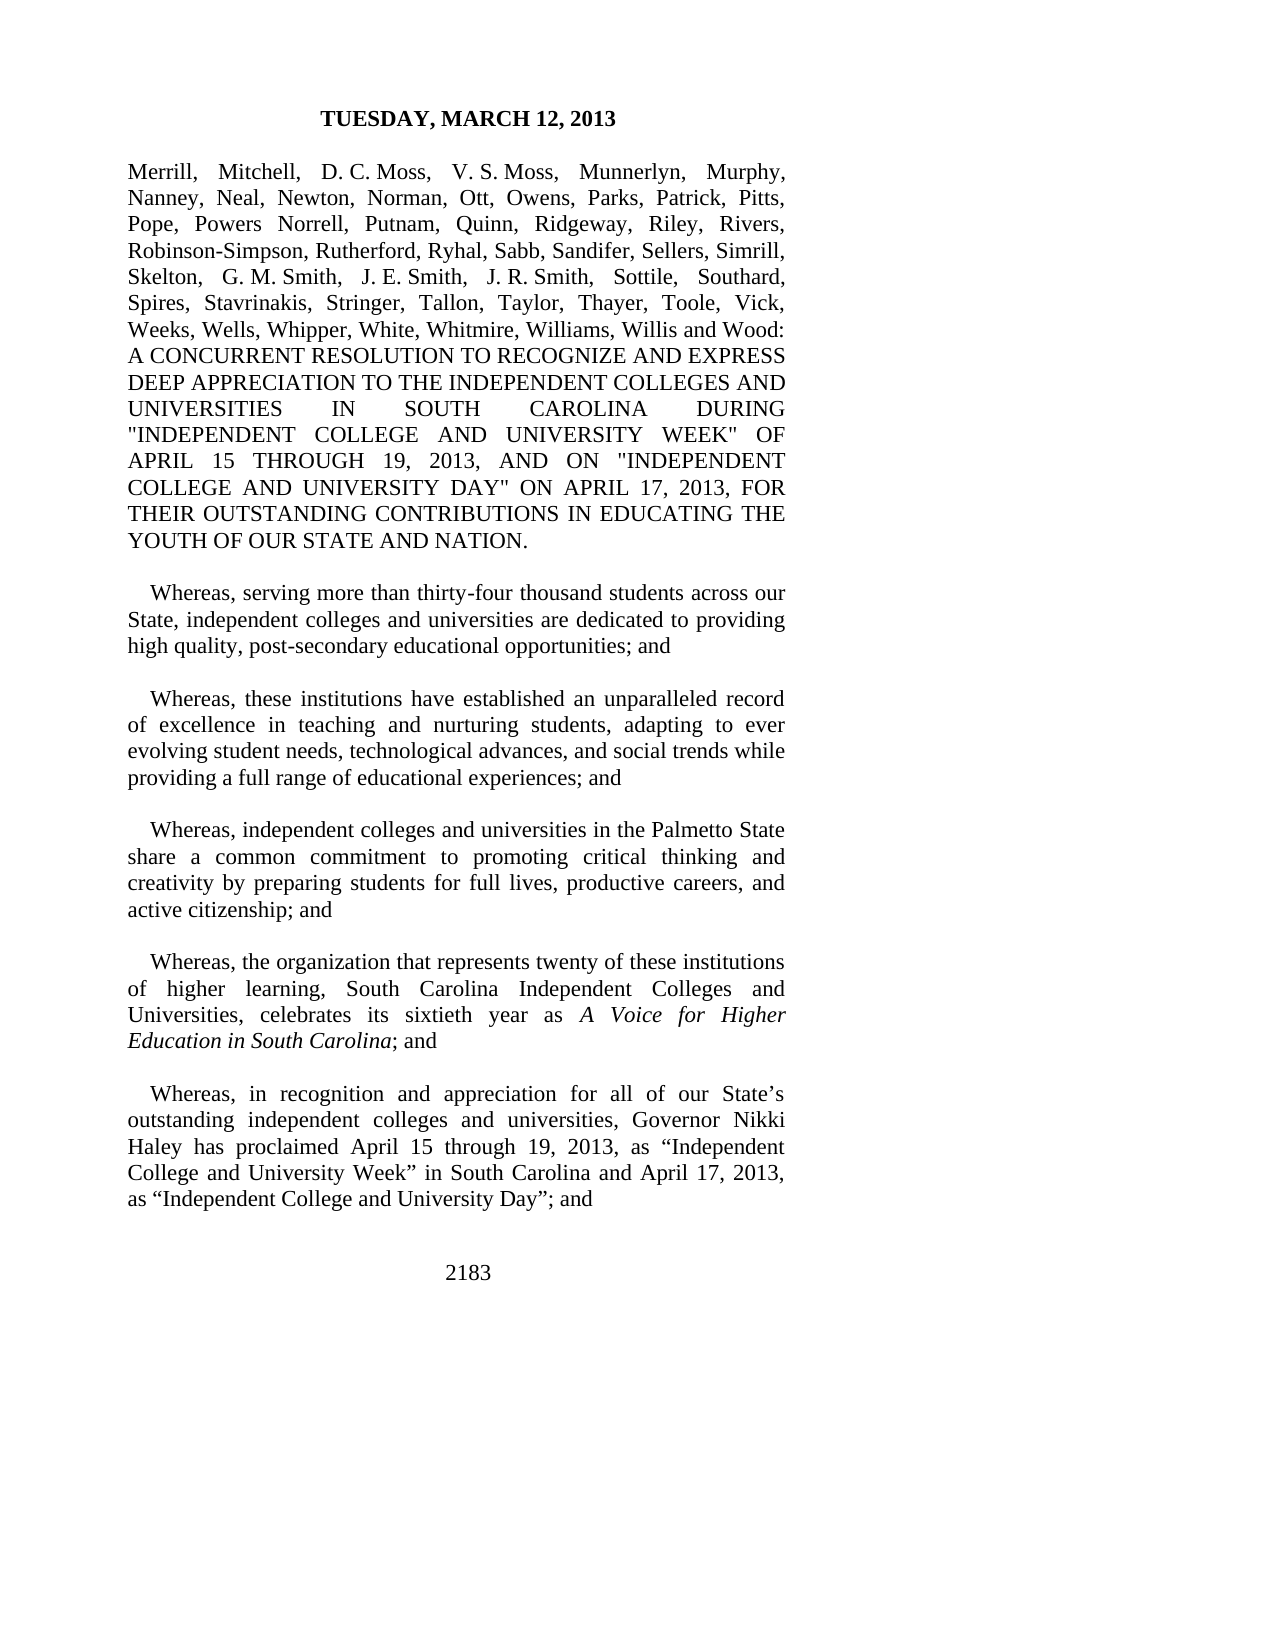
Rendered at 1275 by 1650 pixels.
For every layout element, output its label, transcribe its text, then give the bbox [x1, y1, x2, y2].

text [127, 158, 786, 553]
text Whereas, independent colleges and universities in the Palmetto State share a common commitment to promoting critical thinking and creativity by preparing students for full lives, productive careers, and active citizenship; and [127, 817, 786, 922]
text Whereas, serving more than thirty-four thousand students across our State, independent colleges and universities are dedicated to providing high quality, post-secondary educational opportunities; and [127, 579, 786, 658]
text Whereas, the organization that represents twenty of these institutions of higher learning, South Carolina Independent Colleges and Universities, celebrates its sixtieth year as A Voice for Higher Education in South Carolina; and [127, 948, 786, 1054]
text Whereas, these institutions have established an unparalleled record of excellence in teaching and nurturing students, adapting to ever evolving student needs, technological advances, and social trends while providing a full range of educational experiences; and [127, 685, 786, 790]
text Whereas, in recognition and appreciation for all of our State’s outstanding independent colleges and universities, Governor Nikki Haley has proclaimed April 15 through 19, 2013, as “Independent College and University Week” in South Carolina and April 17, 2013, as “Independent College and University Day”; and [127, 1080, 786, 1212]
